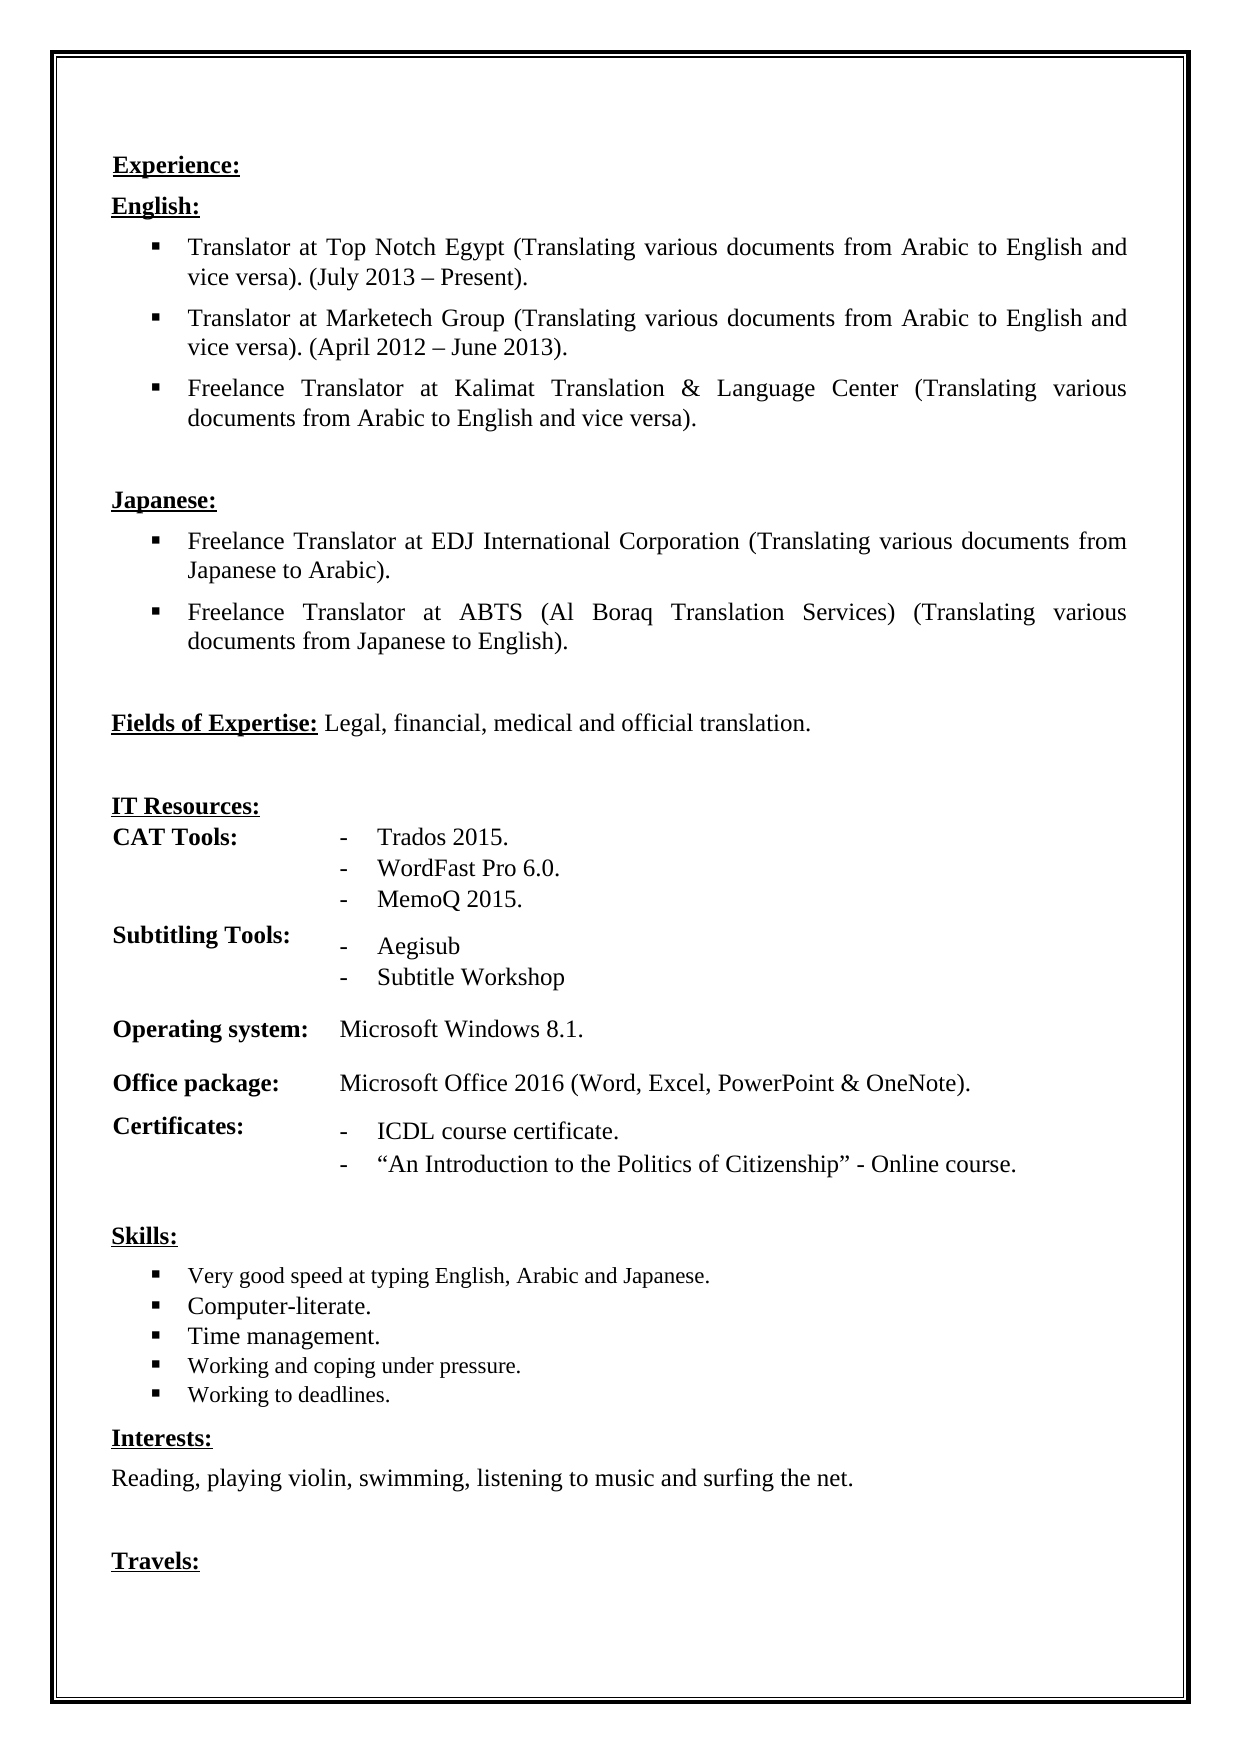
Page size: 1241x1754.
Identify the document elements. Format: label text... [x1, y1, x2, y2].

table_cell Certificates: [113, 1111, 339, 1180]
table_cell Subtitling Tools: [113, 920, 339, 1003]
table_cell Microsoft Windows 8.1. [339, 1003, 1061, 1057]
text English: [111, 191, 1128, 220]
text IT Resources: [111, 791, 1128, 819]
table_cell Operating system: [113, 1003, 339, 1057]
text Japanese: [111, 485, 1128, 514]
list Time management. [150, 1321, 1128, 1350]
text Skills: [111, 1221, 1128, 1250]
table_cell Office package: [113, 1057, 339, 1111]
text Interests: [111, 1423, 1128, 1451]
list Working to deadlines. [150, 1381, 1128, 1408]
table_cell Microsoft Office 2016 (Word, Excel, PowerPoint & OneNote). [339, 1057, 1061, 1111]
table_header CAT Tools: [113, 822, 339, 920]
list Translator at Top Notch Egypt (Translating various documents from Arabic to English and vice versa). (July 2013 – Present). [150, 232, 1128, 290]
text Travels: [111, 1546, 1128, 1575]
list Freelance Translator at Kalimat Translation & Language Center (Translating various documents from Arabic to English and vice versa). [150, 373, 1128, 432]
list Translator at Marketech Group (Translating various documents from Arabic to English and vice versa). (April 2012 – June 2013). [150, 303, 1128, 361]
text Experience: [112, 150, 1128, 179]
table_cell Aegisub Subtitle Workshop [339, 920, 1061, 1003]
list Freelance Translator at EDJ International Corporation (Translating various documents from Japanese to Arabic). [150, 526, 1128, 584]
list Very good speed at typing English, Arabic and Japanese. [150, 1262, 1128, 1288]
list Computer-literate. [150, 1291, 1128, 1319]
list Freelance Translator at ABTS (Al Boraq Translation Services) (Translating various documents from Japanese to English). [150, 597, 1128, 655]
table_cell ICDL course certificate. “An Introduction to the Politics of Citizenship” - Online course. [339, 1111, 1061, 1180]
text Reading, playing violin, swimming, listening to music and surfing the net. [111, 1463, 1128, 1492]
text Fields of Expertise: Legal, financial, medical and official translation. [111, 708, 1128, 737]
table_header Trados 2015. WordFast Pro 6.0. MemoQ 2015. [339, 822, 1061, 920]
list Working and coping under pressure. [150, 1352, 1128, 1379]
